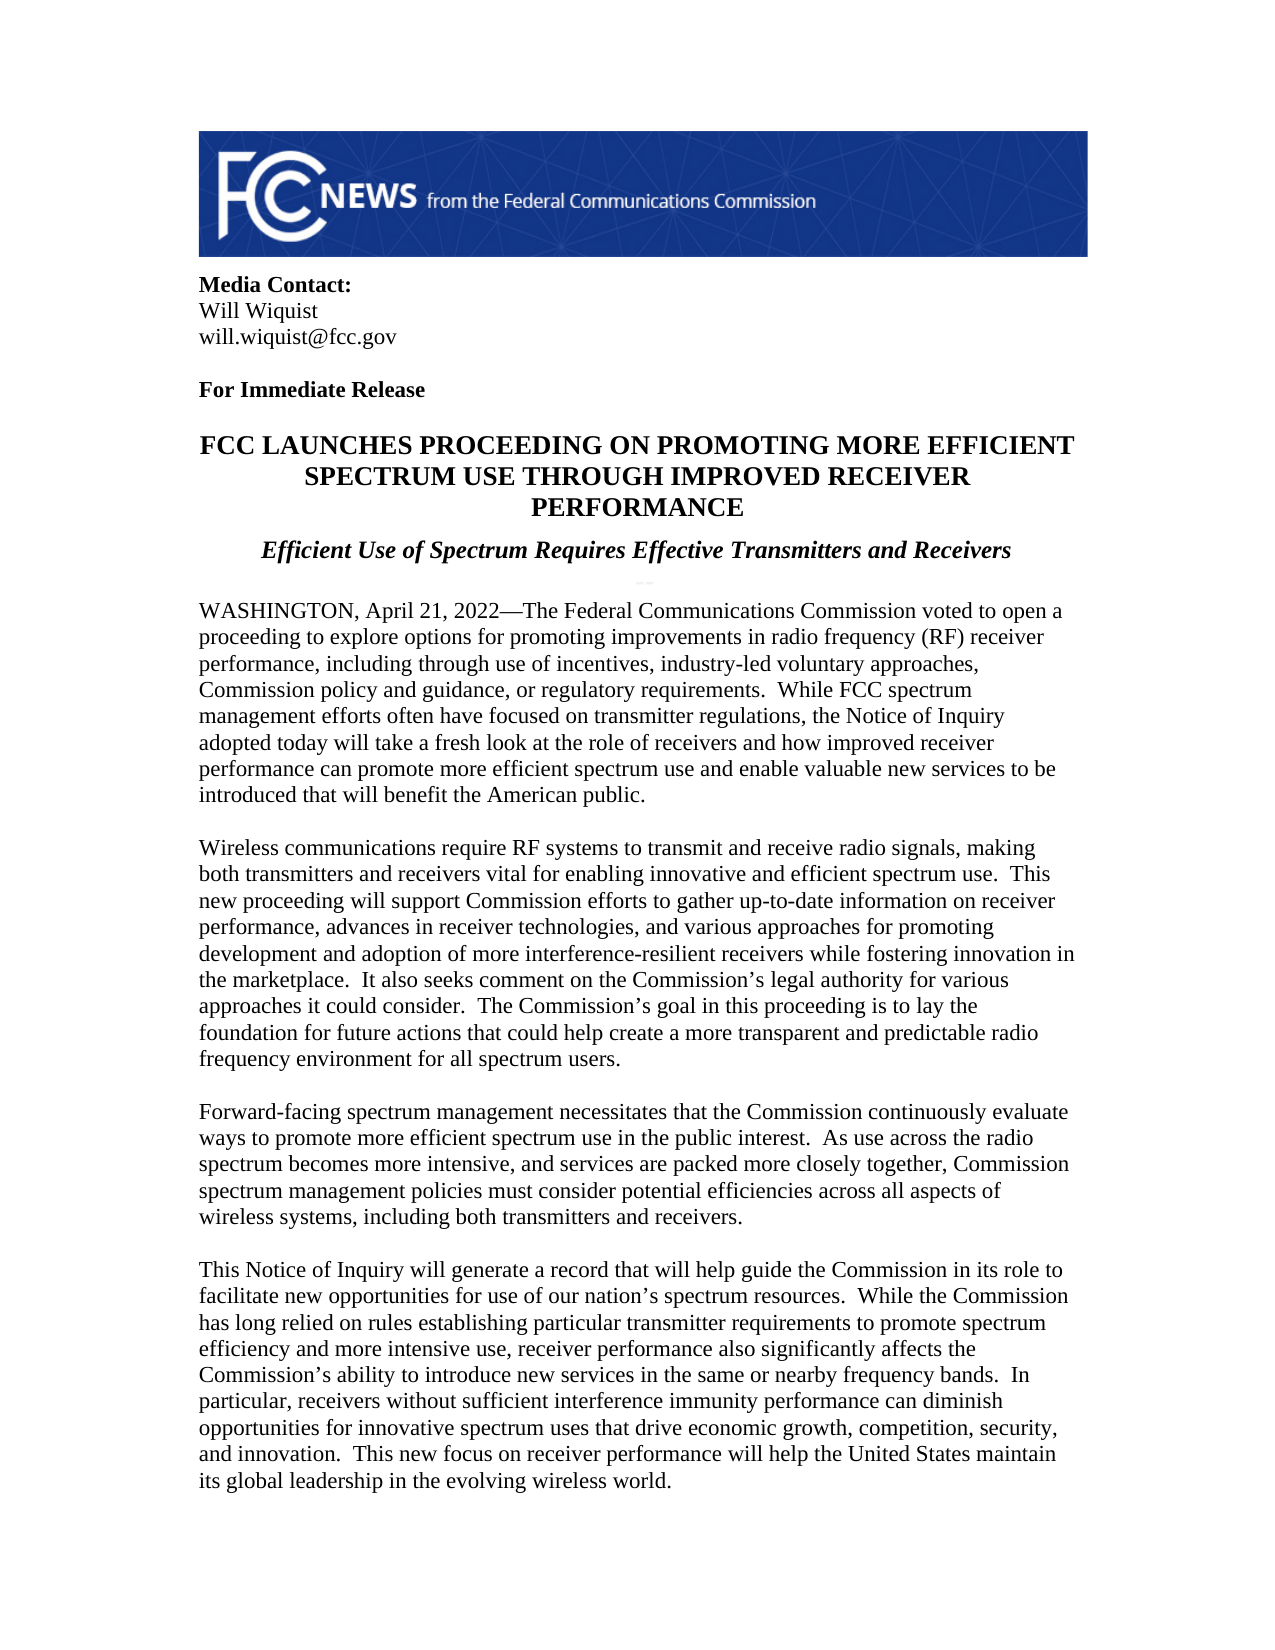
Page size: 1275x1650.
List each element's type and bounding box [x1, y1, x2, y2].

picture [198, 131, 1088, 257]
table_header [188, 131, 1087, 1493]
